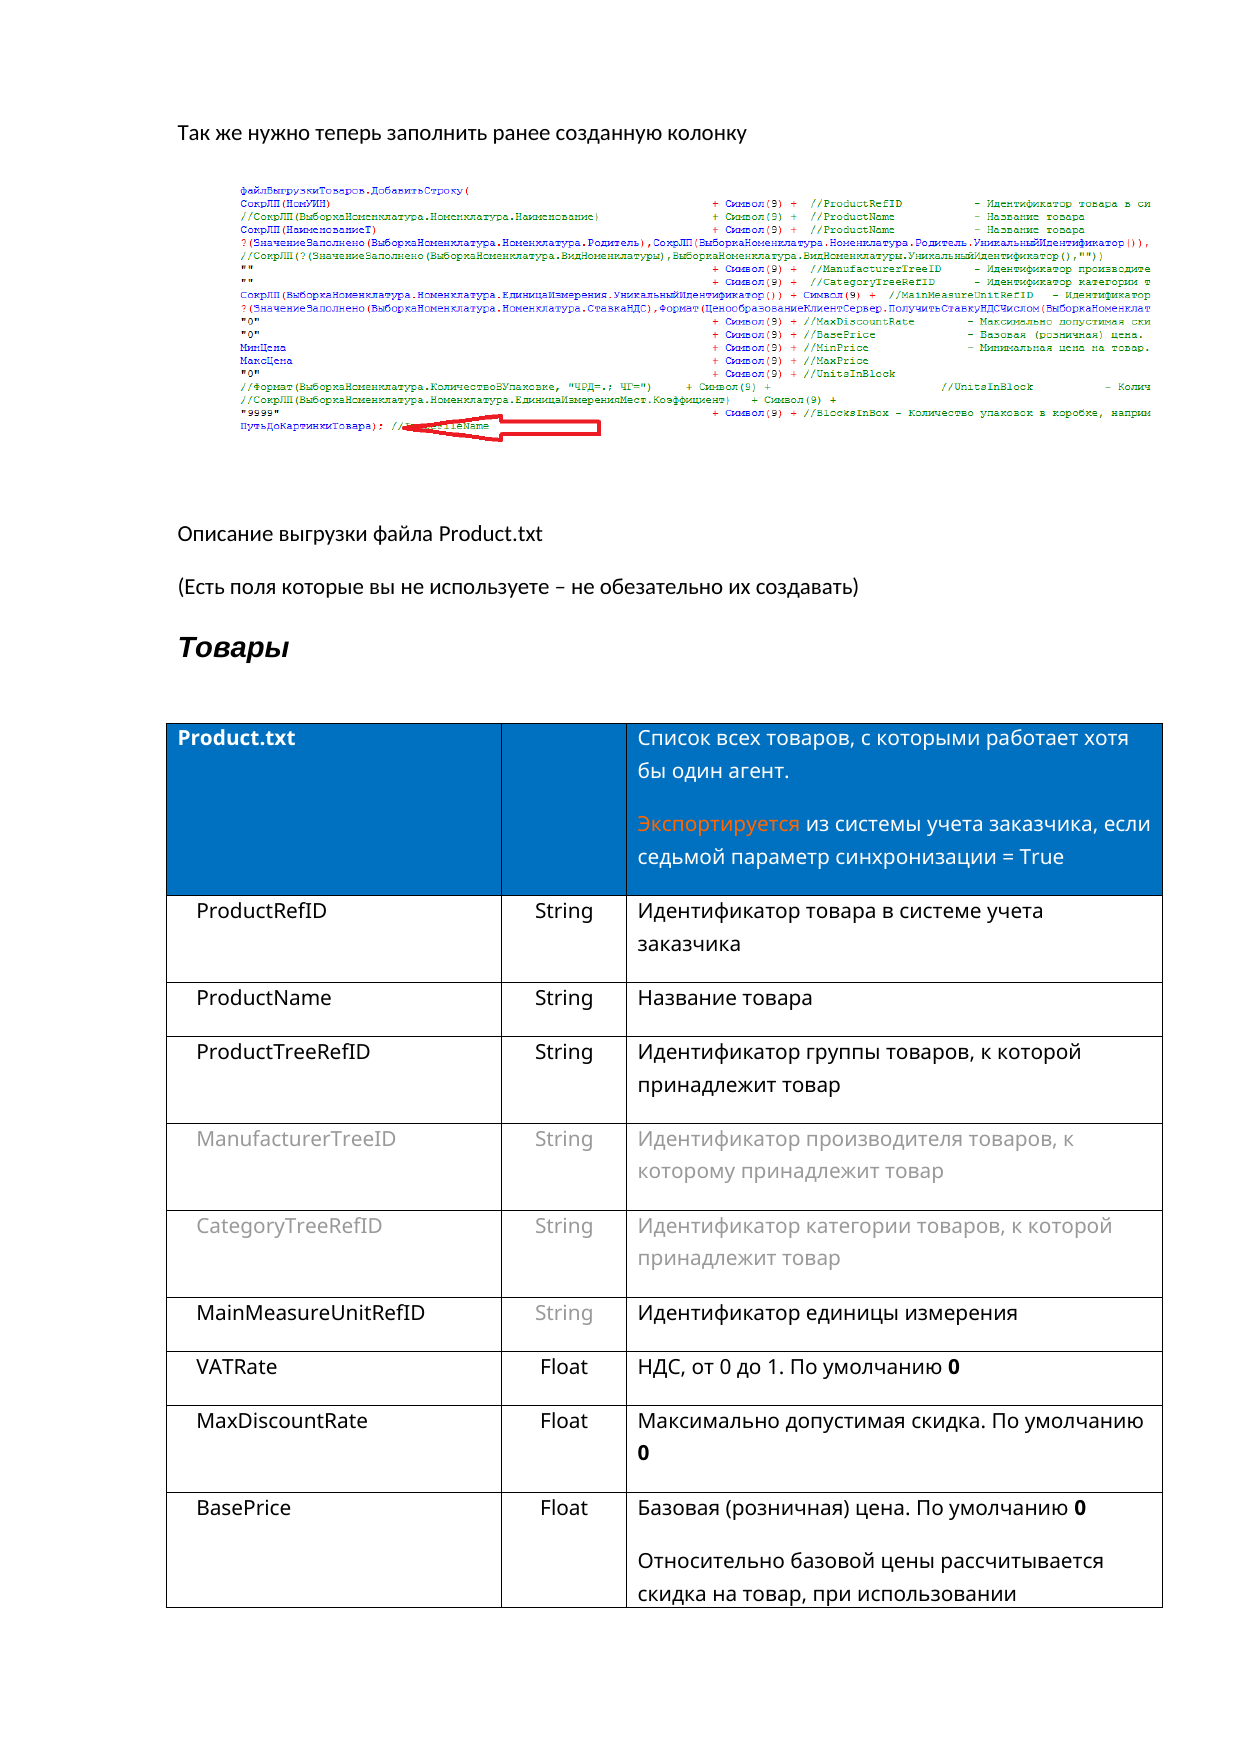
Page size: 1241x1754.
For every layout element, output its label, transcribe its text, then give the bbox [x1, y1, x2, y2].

table_cell Float [502, 1406, 626, 1492]
picture [177, 171, 1151, 442]
table_cell Float [502, 1352, 626, 1405]
text (Есть поля которые вы не используете – не обезательно их создавать) [177, 572, 1152, 601]
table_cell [627, 1493, 1162, 1607]
table_cell ProductRefID [167, 896, 501, 982]
table_cell ProductName [167, 983, 501, 1036]
text Описание выгрузки файла Product.txt [177, 519, 1152, 547]
table_cell Идентификатор производителя товаров, к которому принадлежит товар [627, 1124, 1162, 1210]
text Так же нужно теперь заполнить ранее созданную колонку [177, 118, 1152, 146]
table_cell Максимально допустимая скидка. По умолчанию 0 [627, 1406, 1162, 1492]
table_cell НДС, от 0 до 1. По умолчанию 0 [627, 1352, 1162, 1405]
table_cell Идентификатор группы товаров, к которой принадлежит товар [627, 1037, 1162, 1123]
table_cell String [502, 1298, 626, 1351]
table_header Product.txt [167, 724, 501, 895]
table_header Список всех товаров, с которыми работает хотя бы один агент. Экспортируется из системы учета заказчика, если седьмой параметр синхронизации = True [627, 724, 1162, 895]
table_cell String [502, 983, 626, 1036]
table_cell MaxDiscountRate [167, 1406, 501, 1492]
table_header [502, 724, 626, 895]
table_cell BasePrice [167, 1493, 501, 1607]
table_cell ManufacturerTreeID [167, 1124, 501, 1210]
table_cell CategoryTreeRefID [167, 1211, 501, 1297]
table_cell Идентификатор товара в системе учета заказчика [627, 896, 1162, 982]
subtitle Товары [177, 630, 1152, 663]
table_cell String [502, 1211, 626, 1297]
table_cell Идентификатор категории товаров, к которой принадлежит товар [627, 1211, 1162, 1297]
table_cell Идентификатор единицы измерения [627, 1298, 1162, 1351]
table_cell String [502, 1124, 626, 1210]
table_cell String [502, 1037, 626, 1123]
table_cell Float [502, 1493, 626, 1607]
table_cell MainMeasureUnitRefID [167, 1298, 501, 1351]
table_cell ProductTreeRefID [167, 1037, 501, 1123]
table_cell Название товара [627, 983, 1162, 1036]
table_cell String [502, 896, 626, 982]
table_cell VATRate [167, 1352, 501, 1405]
